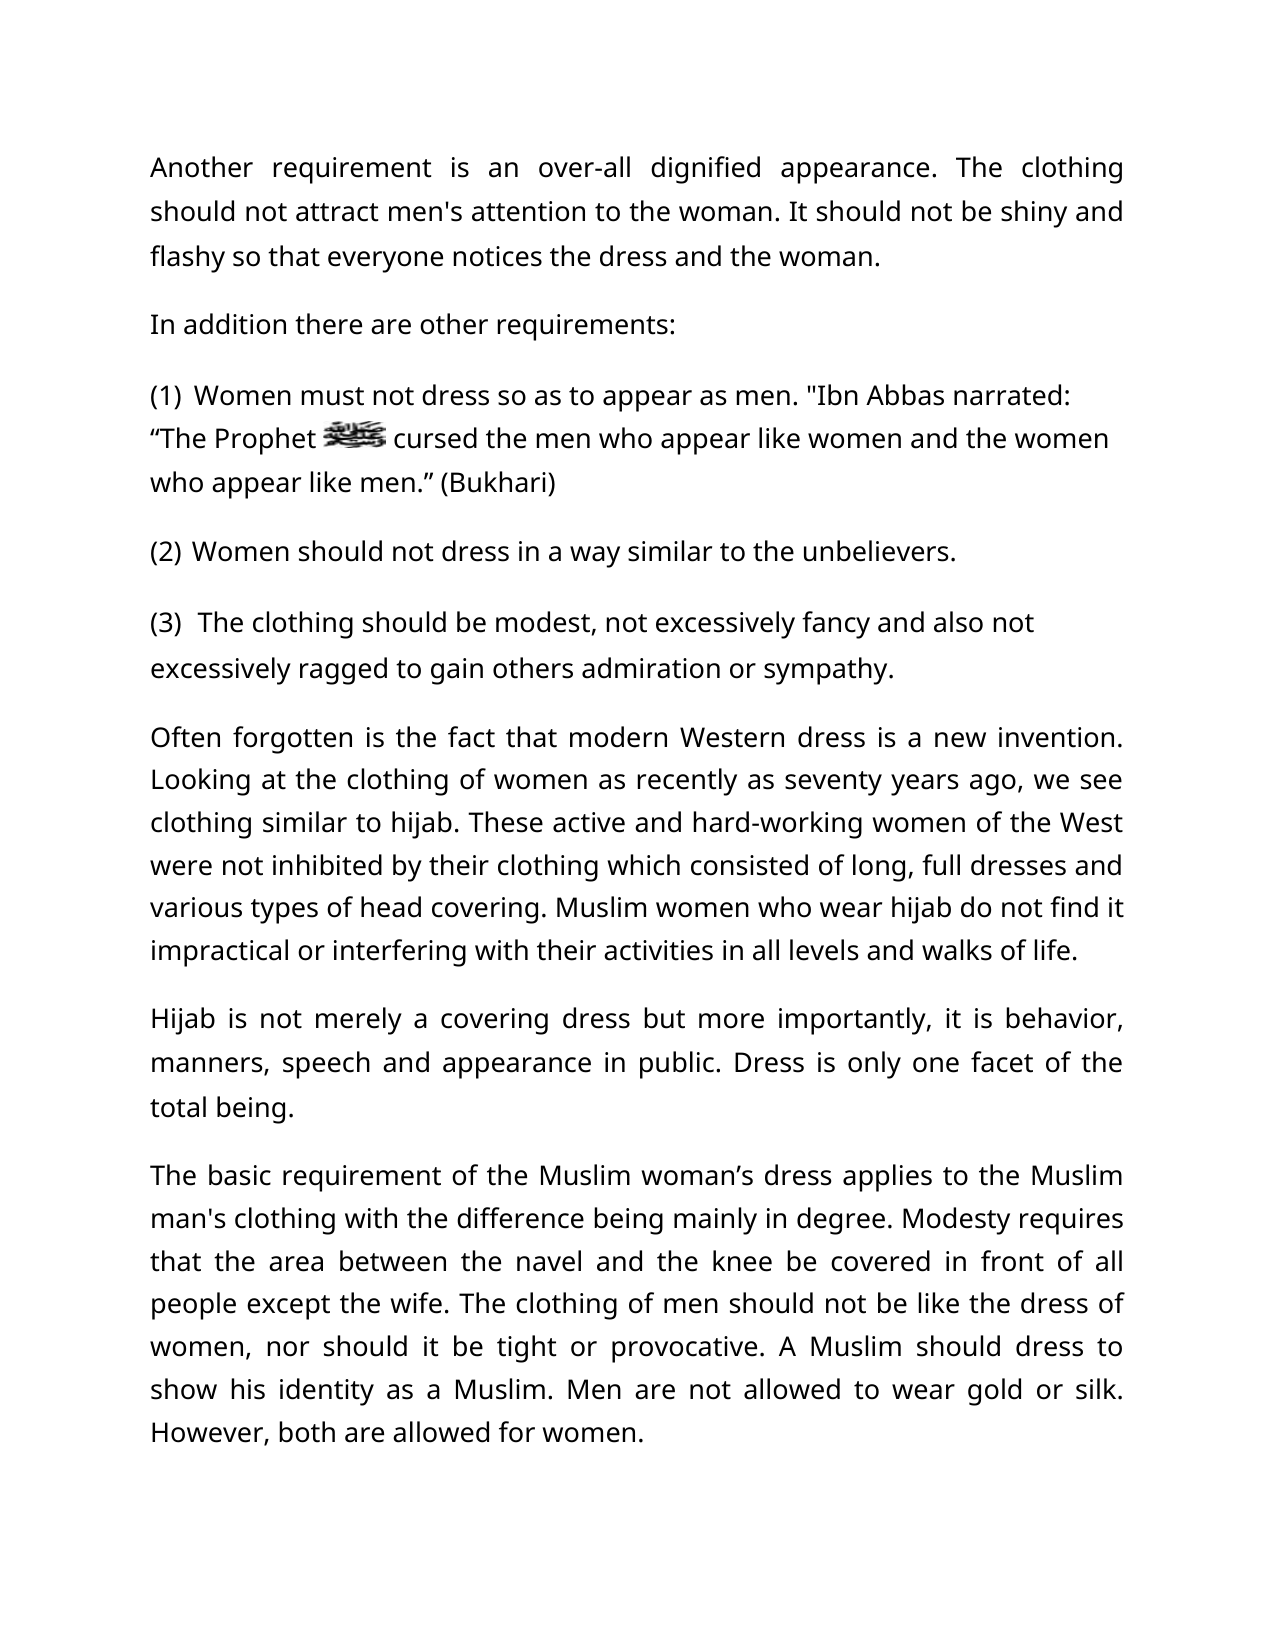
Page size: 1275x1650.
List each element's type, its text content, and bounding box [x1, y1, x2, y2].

text Often forgotten is the fact that modern Western dress is a new invention. Looking at the clothing of women as recently as seventy years ago, we see clothing similar to hijab. These active and hard-working women of the West were not inhibited by their clothing which consisted of long, full dresses and various types of head covering. Muslim women who wear hijab do not find it impractical or interfering with their activities in all levels and walks of life. [150, 718, 1125, 968]
list Women should not dress in a way similar to the unbelievers. [150, 532, 1125, 569]
list Women must not dress so as to appear as men. "Ibn Abbas narrated: [150, 376, 1125, 413]
text Another requirement is an over-all dignified appearance. The clothing should not attract men's attention to the woman. It should not be shiny and flashy so that everyone notices the dress and the woman. [150, 149, 1125, 274]
picture [323, 421, 386, 448]
text In addition there are other requirements: [150, 305, 1125, 342]
text “The Prophet cursed the men who appear like women and the women who appear like men.” (Bukhari) [150, 419, 1125, 501]
text The basic requirement of the Muslim woman’s dress applies to the Muslim man's clothing with the difference being mainly in degree. Modesty requires that the area between the navel and the knee be covered in front of all people except the wife. The clothing of men should not be like the dress of women, nor should it be tight or provocative. A Muslim should dress to show his identity as a Muslim. Men are not allowed to wear gold or silk. However, both are allowed for women. [150, 1157, 1125, 1450]
text Hijab is not merely a covering dress but more importantly, it is behavior, manners, speech and appearance in public. Dress is only one facet of the total being. [150, 1000, 1125, 1125]
list The clothing should be modest, not excessively fancy and also not excessively ragged to gain others admiration or sympathy. [150, 603, 1125, 686]
